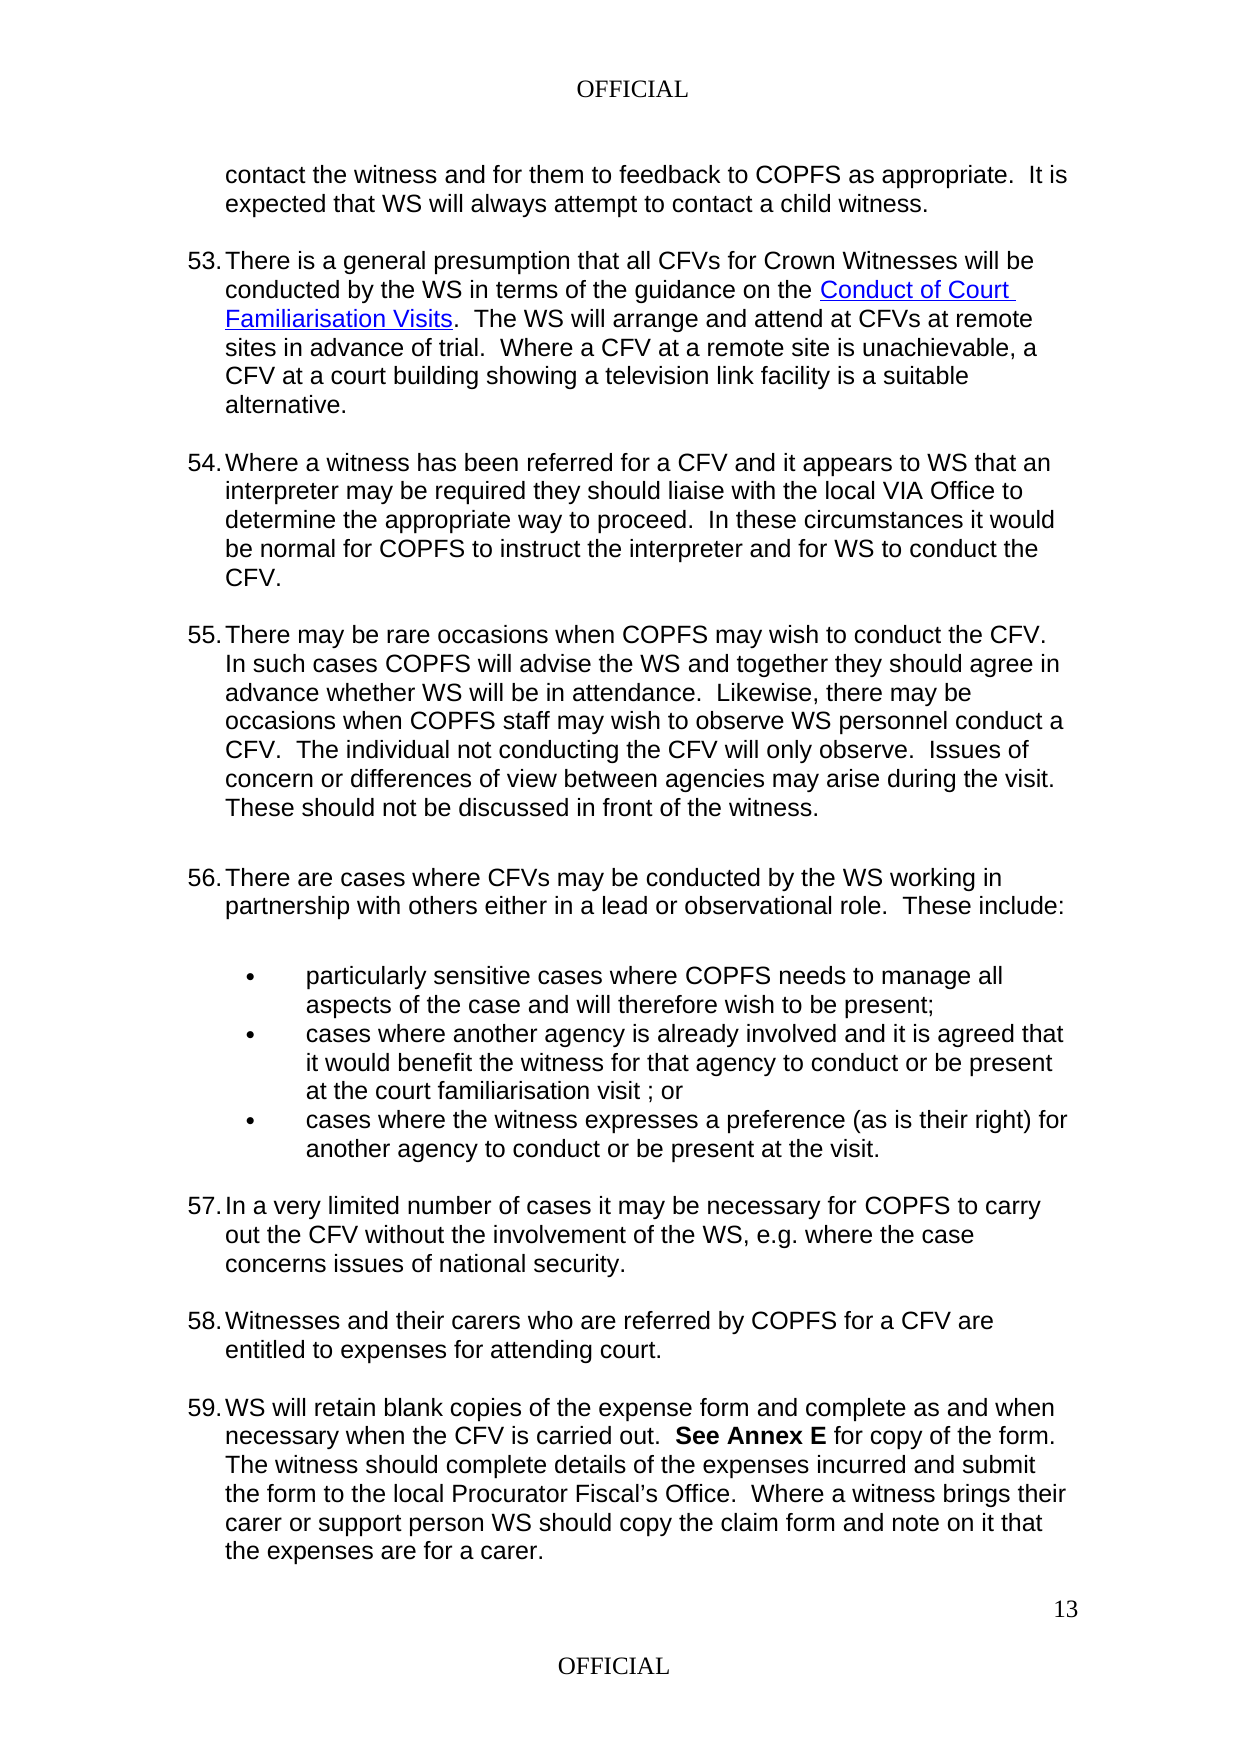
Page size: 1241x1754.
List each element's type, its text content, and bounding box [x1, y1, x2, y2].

list There may be rare occasions when COPFS may wish to conduct the CFV. In such cases COPFS will advise the WS and together they should agree in advance whether WS will be in attendance. Likewise, there may be occasions when COPFS staff may wish to observe WS personnel conduct a CFV. The individual not conducting the CFV will only observe. Issues of concern or differences of view between agencies may arise during the visit. These should not be discussed in front of the witness. [187, 620, 1078, 821]
list WS will retain blank copies of the expense form and complete as and when necessary when the CFV is carried out. See Annex E for copy of the form. The witness should complete details of the expenses incurred and submit the form to the local Procurator Fiscal’s Office. Where a witness brings their carer or support person WS should copy the claim form and note on it that the expenses are for a carer. [187, 1392, 1078, 1565]
list There are cases where CFVs may be conducted by the WS working in partnership with others either in a lead or observational role. These include: [187, 862, 1078, 920]
list cases where another agency is already involved and it is agreed that it would benefit the witness for that agency to conduct or be present at the court familiarisation visit ; or [247, 1019, 1078, 1105]
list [187, 160, 1078, 217]
list cases where the witness expresses a preference (as is their right) for another agency to conduct or be present at the visit. [247, 1105, 1078, 1162]
list particularly sensitive cases where COPFS needs to manage all aspects of the case and will therefore wish to be present; [247, 961, 1078, 1019]
list There is a general presumption that all CFVs for Crown Witnesses will be conducted by the WS in terms of the guidance on the Conduct of Court Familiarisation Visits. The WS will arrange and attend at CFVs at remote sites in advance of trial. Where a CFV at a remote site is unachievable, a CFV at a court building showing a television link facility is a suitable alternative. [187, 246, 1078, 419]
list Witnesses and their carers who are referred by COPFS for a CFV are entitled to expenses for attending court. [187, 1306, 1078, 1364]
list Where a witness has been referred for a CFV and it appears to WS that an interpreter may be required they should liaise with the local VIA Office to determine the appropriate way to proceed. In these circumstances it would be normal for COPFS to instruct the interpreter and for WS to conduct the CFV. [187, 447, 1078, 591]
list In a very limited number of cases it may be necessary for COPFS to carry out the CFV without the involvement of the WS, e.g. where the case concerns issues of national security. [187, 1191, 1078, 1277]
